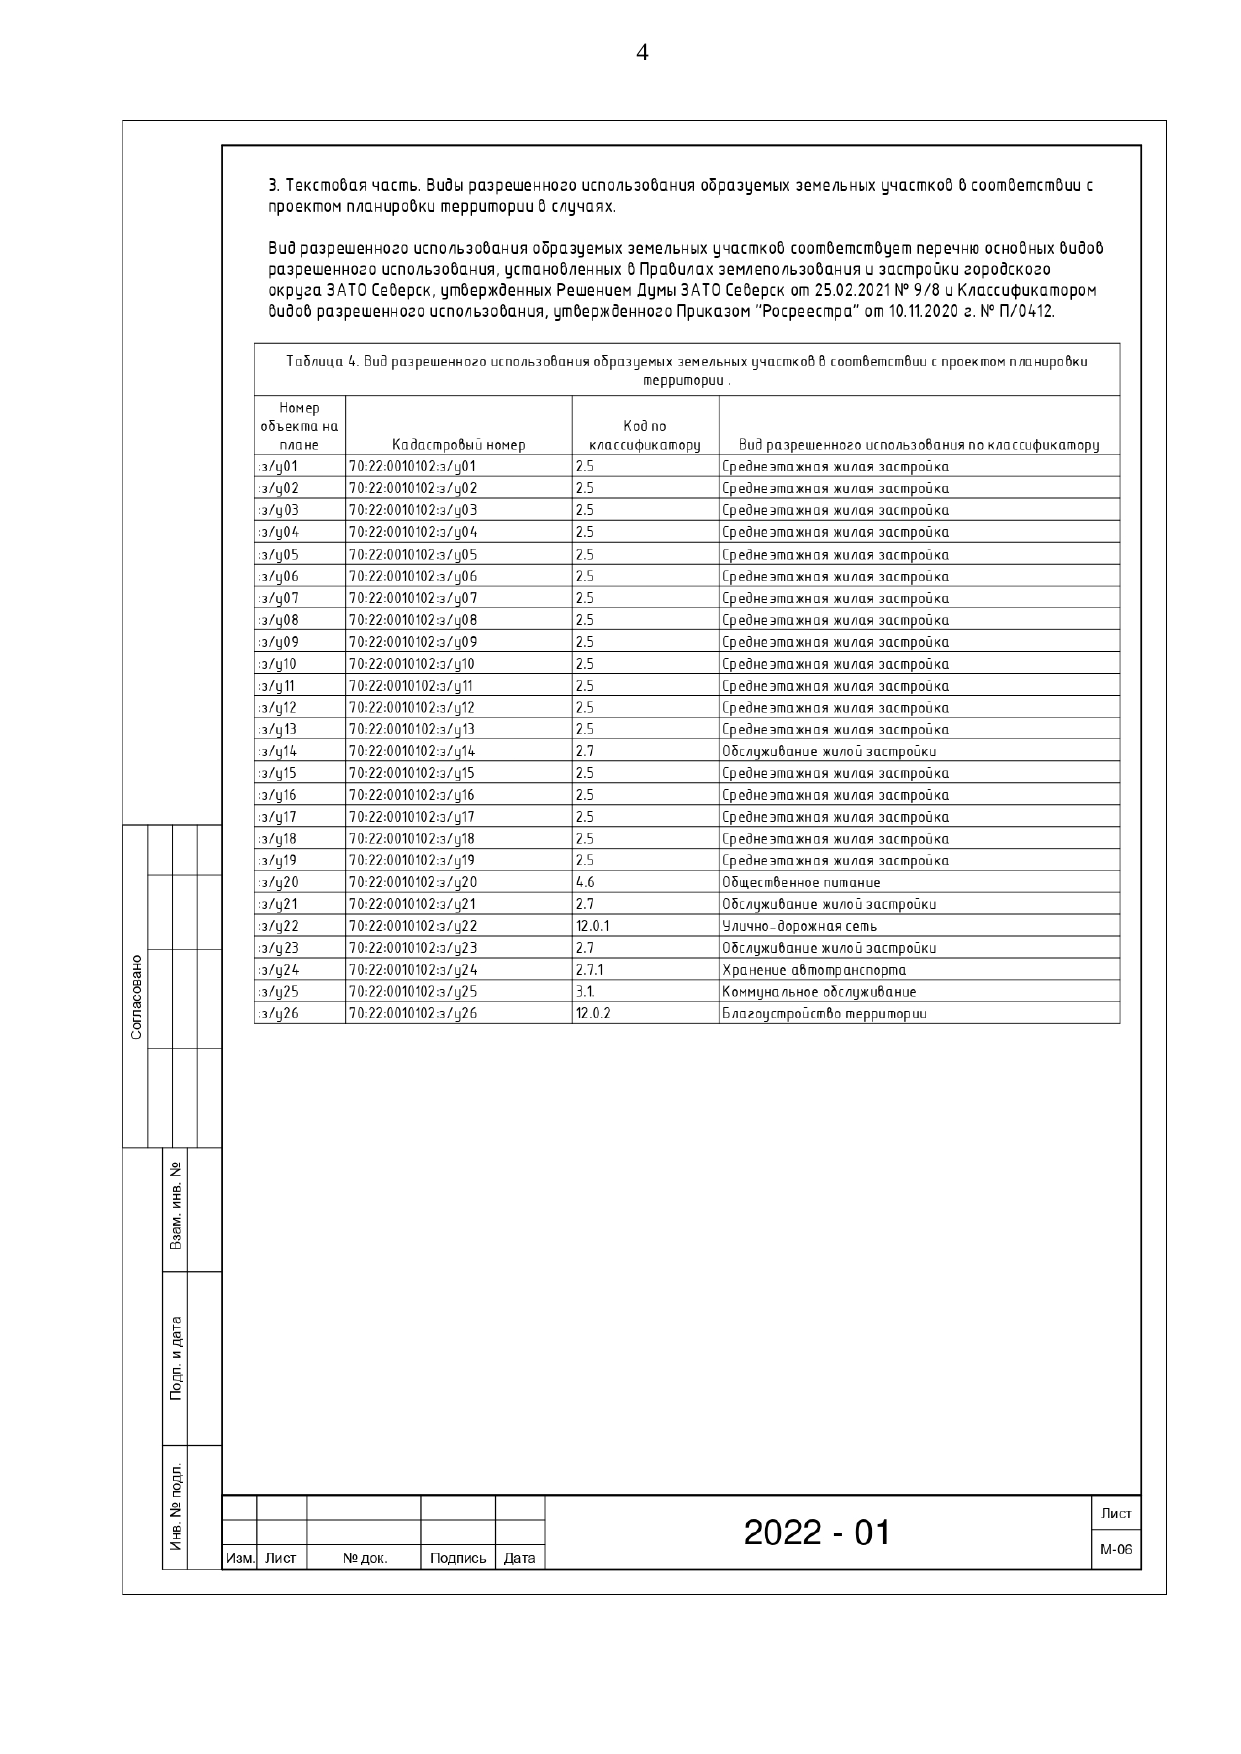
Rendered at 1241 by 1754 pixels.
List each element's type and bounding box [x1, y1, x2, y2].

picture [117, 118, 1168, 1596]
